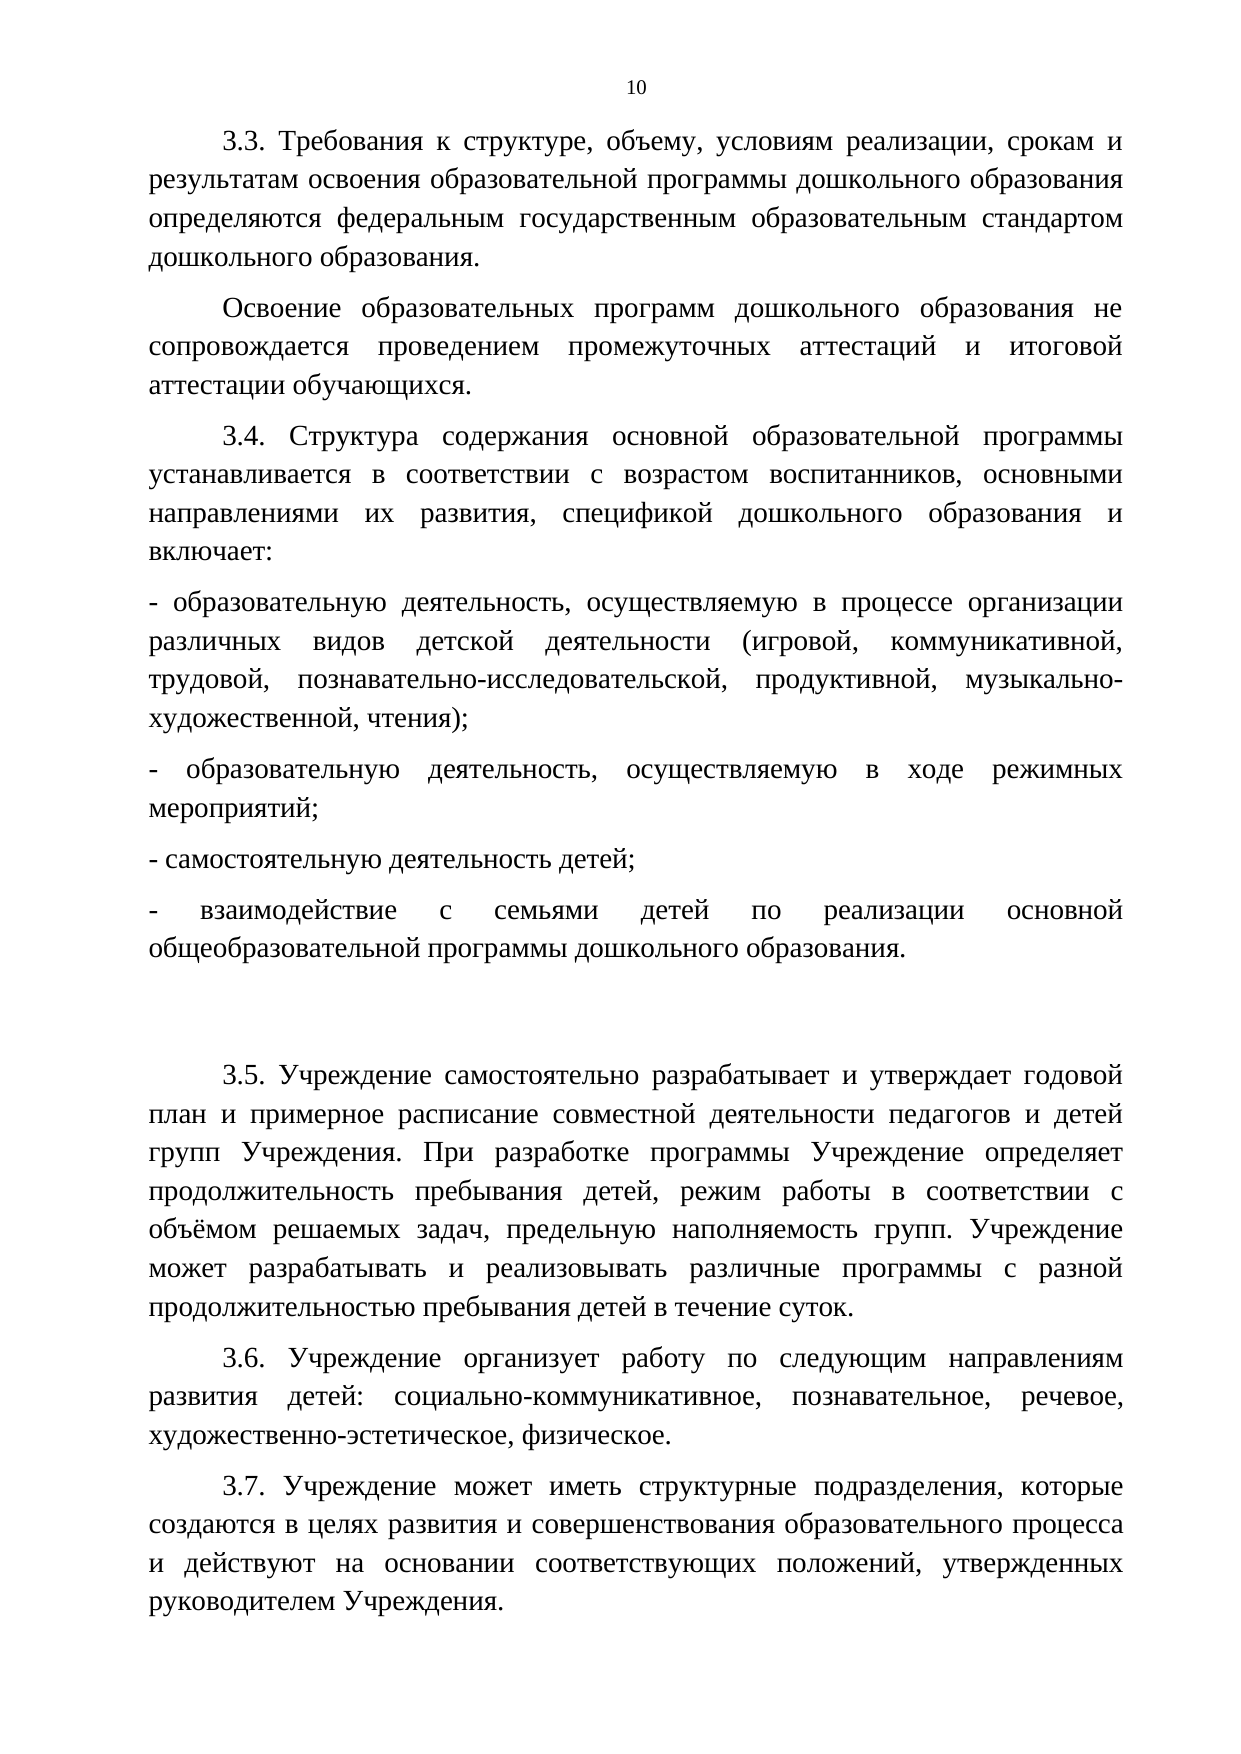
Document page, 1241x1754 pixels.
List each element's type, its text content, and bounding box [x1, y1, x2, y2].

text 3.4. Структура содержания основной образовательной программы устанавливается в соответствии с возрастом воспитанников, основными направлениями их развития, спецификой дошкольного образования и включает: [148, 418, 1123, 567]
text - образовательную деятельность, осуществляемую в процессе организации различных видов детской деятельности (игровой, коммуникативной, трудовой, познавательно-исследовательской, продуктивной, музыкально-художественной, чтения); [148, 584, 1123, 734]
text 3.7. Учреждение может иметь структурные подразделения, которые создаются в целях развития и совершенствования образовательного процесса и действуют на основании соответствующих положений, утвержденных руководителем Учреждения. [148, 1468, 1124, 1617]
text Освоение образовательных программ дошкольного образования не сопровождается проведением промежуточных аттестаций и итоговой аттестации обучающихся. [148, 290, 1123, 400]
text 3.6. Учреждение организует работу по следующим направлениям развития детей: социально-коммуникативное, познавательное, речевое, художественно-эстетическое, физическое. [148, 1340, 1124, 1450]
text - образовательную деятельность, осуществляемую в ходе режимных мероприятий; [148, 751, 1123, 823]
text 3.5. Учреждение самостоятельно разрабатывает и утверждает годовой план и примерное расписание совместной деятельности педагогов и детей групп Учреждения. При разработке программы Учреждение определяет продолжительность пребывания детей, режим работы в соответствии с объёмом решаемых задач, предельную наполняемость групп. Учреждение может разрабатывать и реализовывать различные программы с разной продолжительностью пребывания детей в течение суток. [148, 1057, 1123, 1322]
text - взаимодействие с семьями детей по реализации основной общеобразовательной программы дошкольного образования. [148, 892, 1123, 964]
text 3.3. Требования к структуре, объему, условиям реализации, срокам и результатам освоения образовательной программы дошкольного образования определяются федеральным государственным образовательным стандартом дошкольного образования. [148, 123, 1123, 272]
text - самостоятельную деятельность детей; [148, 841, 1123, 874]
